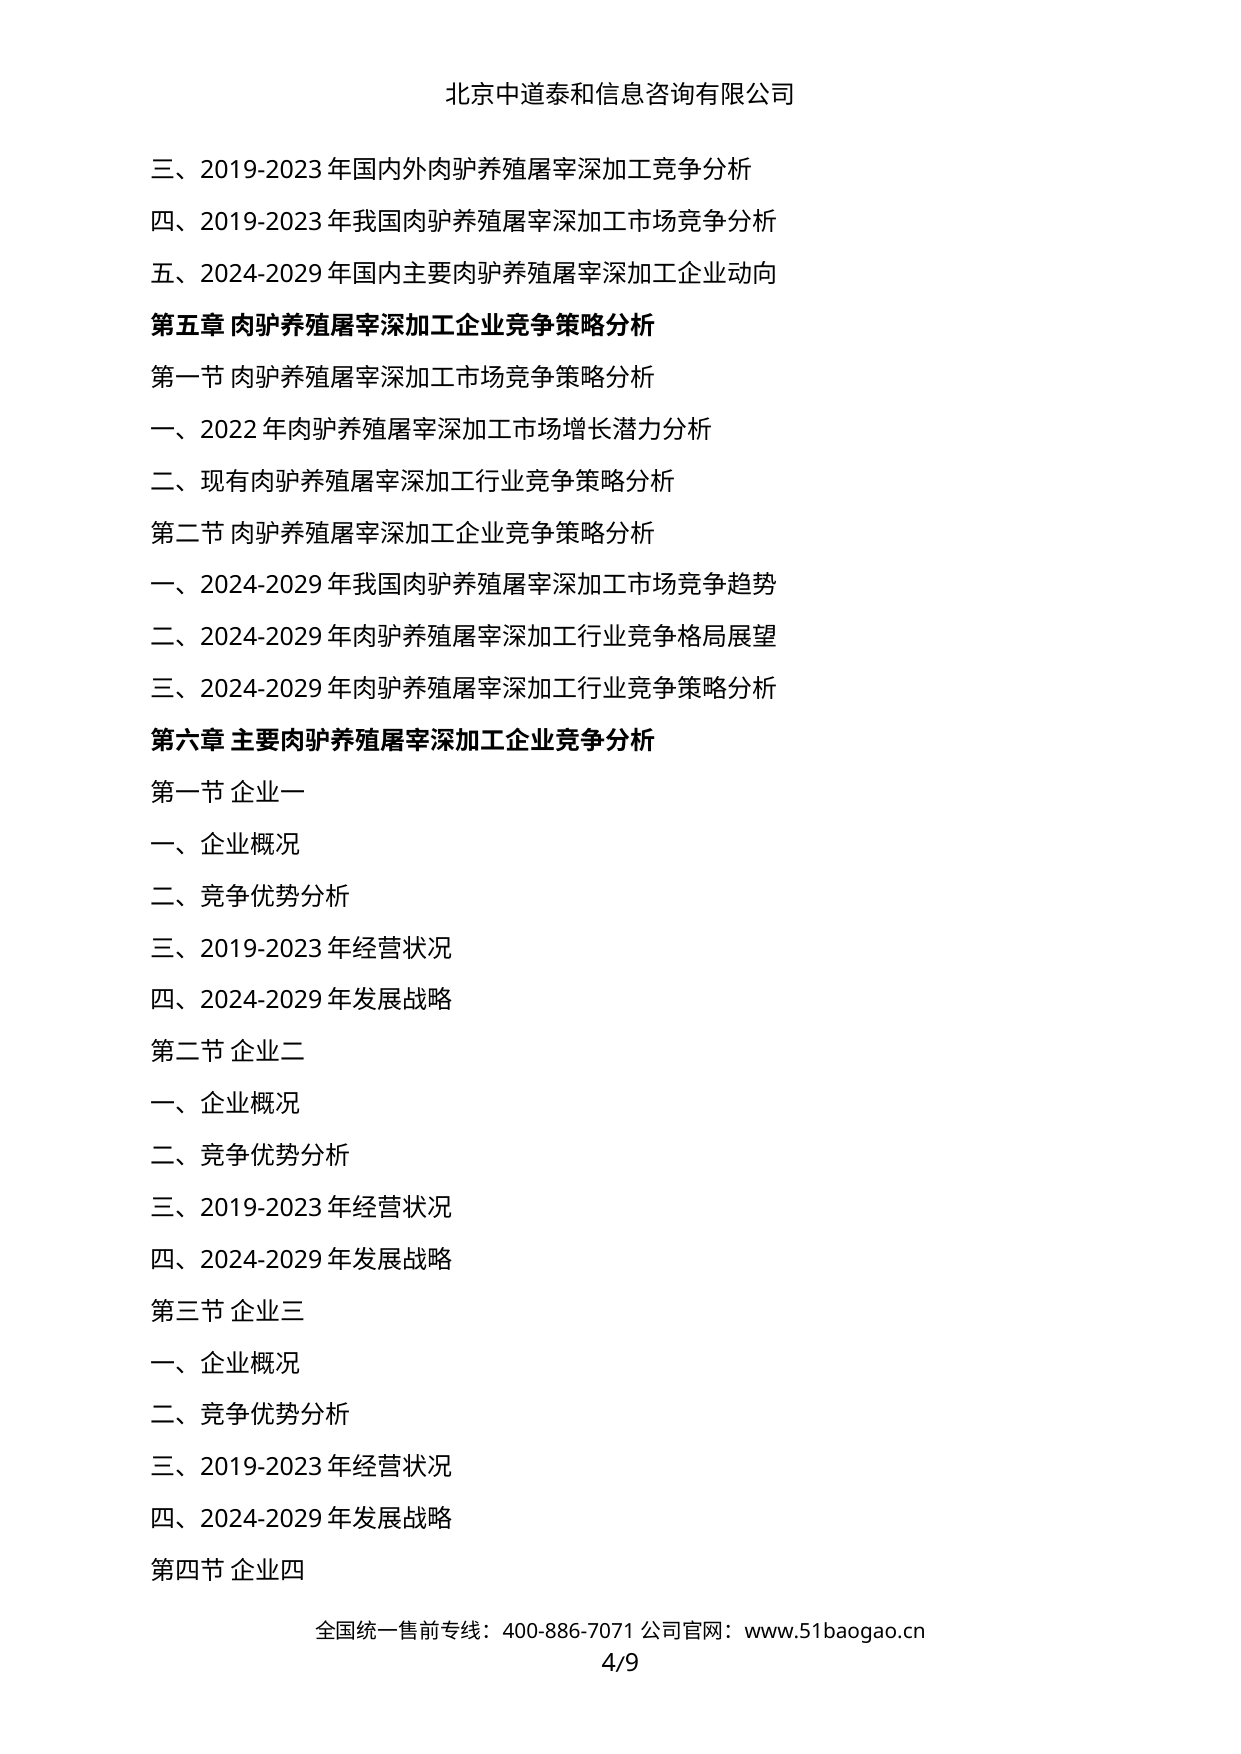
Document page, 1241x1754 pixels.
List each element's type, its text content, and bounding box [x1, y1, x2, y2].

text 一、企业概况 [150, 824, 1090, 861]
text 一、2022年肉驴养殖屠宰深加工市场增长潜力分析 [150, 409, 1090, 446]
text 第五章 肉驴养殖屠宰深加工企业竞争策略分析 [150, 306, 1090, 342]
text 五、2024-2029年国内主要肉驴养殖屠宰深加工企业动向 [150, 254, 1090, 290]
text 四、2024-2029年发展战略 [150, 1499, 1090, 1535]
text 一、2024-2029年我国肉驴养殖屠宰深加工市场竞争趋势 [150, 565, 1090, 601]
text 第三节 企业三 [150, 1291, 1090, 1327]
text 一、企业概况 [150, 1084, 1090, 1120]
text 一、企业概况 [150, 1343, 1090, 1379]
text 二、2024-2029年肉驴养殖屠宰深加工行业竞争格局展望 [150, 617, 1090, 653]
text 四、2024-2029年发展战略 [150, 1239, 1090, 1276]
text 第一节 肉驴养殖屠宰深加工市场竞争策略分析 [150, 357, 1090, 394]
text 四、2019-2023年我国肉驴养殖屠宰深加工市场竞争分析 [150, 202, 1090, 238]
text 第二节 企业二 [150, 1032, 1090, 1068]
text 第四节 企业四 [150, 1551, 1090, 1587]
text 三、2019-2023年经营状况 [150, 1447, 1090, 1483]
text 第一节 企业一 [150, 772, 1090, 809]
text 三、2019-2023年经营状况 [150, 1187, 1090, 1224]
text 三、2019-2023年经营状况 [150, 928, 1090, 964]
text 三、2019-2023年国内外肉驴养殖屠宰深加工竞争分析 [150, 150, 1090, 186]
text 二、竞争优势分析 [150, 1136, 1090, 1172]
text 四、2024-2029年发展战略 [150, 980, 1090, 1016]
text 三、2024-2029年肉驴养殖屠宰深加工行业竞争策略分析 [150, 669, 1090, 705]
text 二、现有肉驴养殖屠宰深加工行业竞争策略分析 [150, 461, 1090, 497]
text 二、竞争优势分析 [150, 1395, 1090, 1431]
text 第六章 主要肉驴养殖屠宰深加工企业竞争分析 [150, 721, 1090, 757]
text 二、竞争优势分析 [150, 876, 1090, 912]
text 第二节 肉驴养殖屠宰深加工企业竞争策略分析 [150, 513, 1090, 549]
